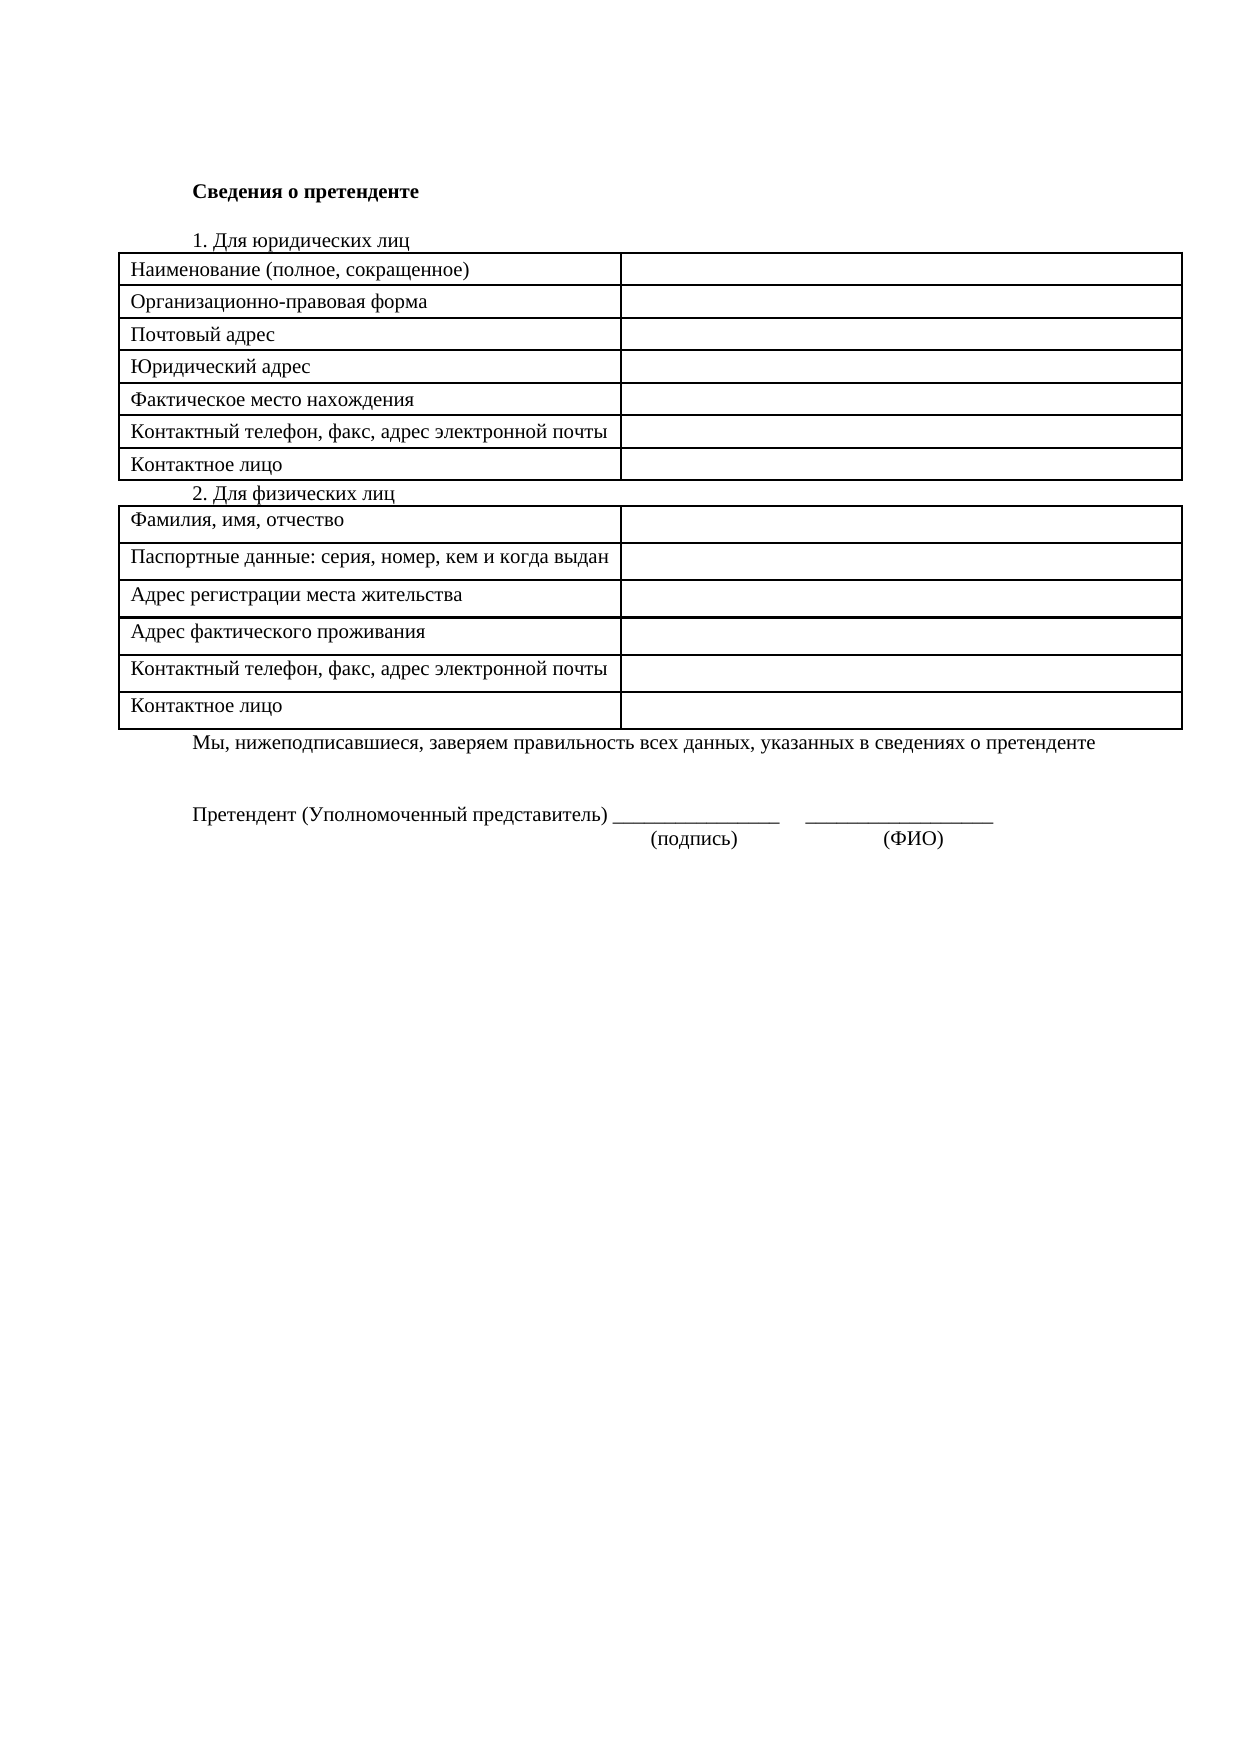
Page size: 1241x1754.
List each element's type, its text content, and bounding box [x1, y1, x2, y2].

table_header [622, 254, 1181, 284]
table_cell Паспортные данные: серия, номер, кем и когда выдан [120, 544, 620, 579]
table_cell Контактный телефон, факс, адрес электронной почты [120, 416, 620, 447]
table_cell Контактное лицо [120, 449, 620, 479]
text 2. Для физических лиц [118, 481, 1181, 505]
table_cell [622, 656, 1181, 691]
table_cell [622, 581, 1181, 616]
text (подпись) (ФИО) [118, 826, 1181, 850]
text Претендент (Уполномоченный представитель) ________________ __________________ [118, 802, 1181, 826]
table_cell [622, 449, 1181, 479]
table_cell [622, 693, 1181, 728]
table_cell [622, 286, 1181, 317]
table_cell [622, 416, 1181, 447]
table_cell Фактическое место нахождения [120, 384, 620, 414]
table_cell [622, 544, 1181, 579]
table_cell Почтовый адрес [120, 319, 620, 349]
table_cell Организационно-правовая форма [120, 286, 620, 317]
table_header Фамилия, имя, отчество [120, 507, 620, 542]
table_cell Юридический адрес [120, 351, 620, 382]
table_cell [622, 619, 1181, 653]
table_cell Контактный телефон, факс, адрес электронной почты [120, 656, 620, 691]
table_cell Адрес фактического проживания [120, 619, 620, 653]
table_cell Контактное лицо [120, 693, 620, 728]
text 1. Для юридических лиц [118, 227, 1181, 252]
text Сведения о претенденте [118, 179, 1181, 203]
table_cell [622, 351, 1181, 382]
text Мы, нижеподписавшиеся, заверяем правильность всех данных, указанных в сведениях о претенденте [118, 730, 1181, 754]
table_cell [622, 384, 1181, 414]
table_header [622, 507, 1181, 542]
table_cell [622, 319, 1181, 349]
table_cell Адрес регистрации места жительства [120, 581, 620, 616]
table_header Наименование (полное, сокращенное) [120, 254, 620, 284]
